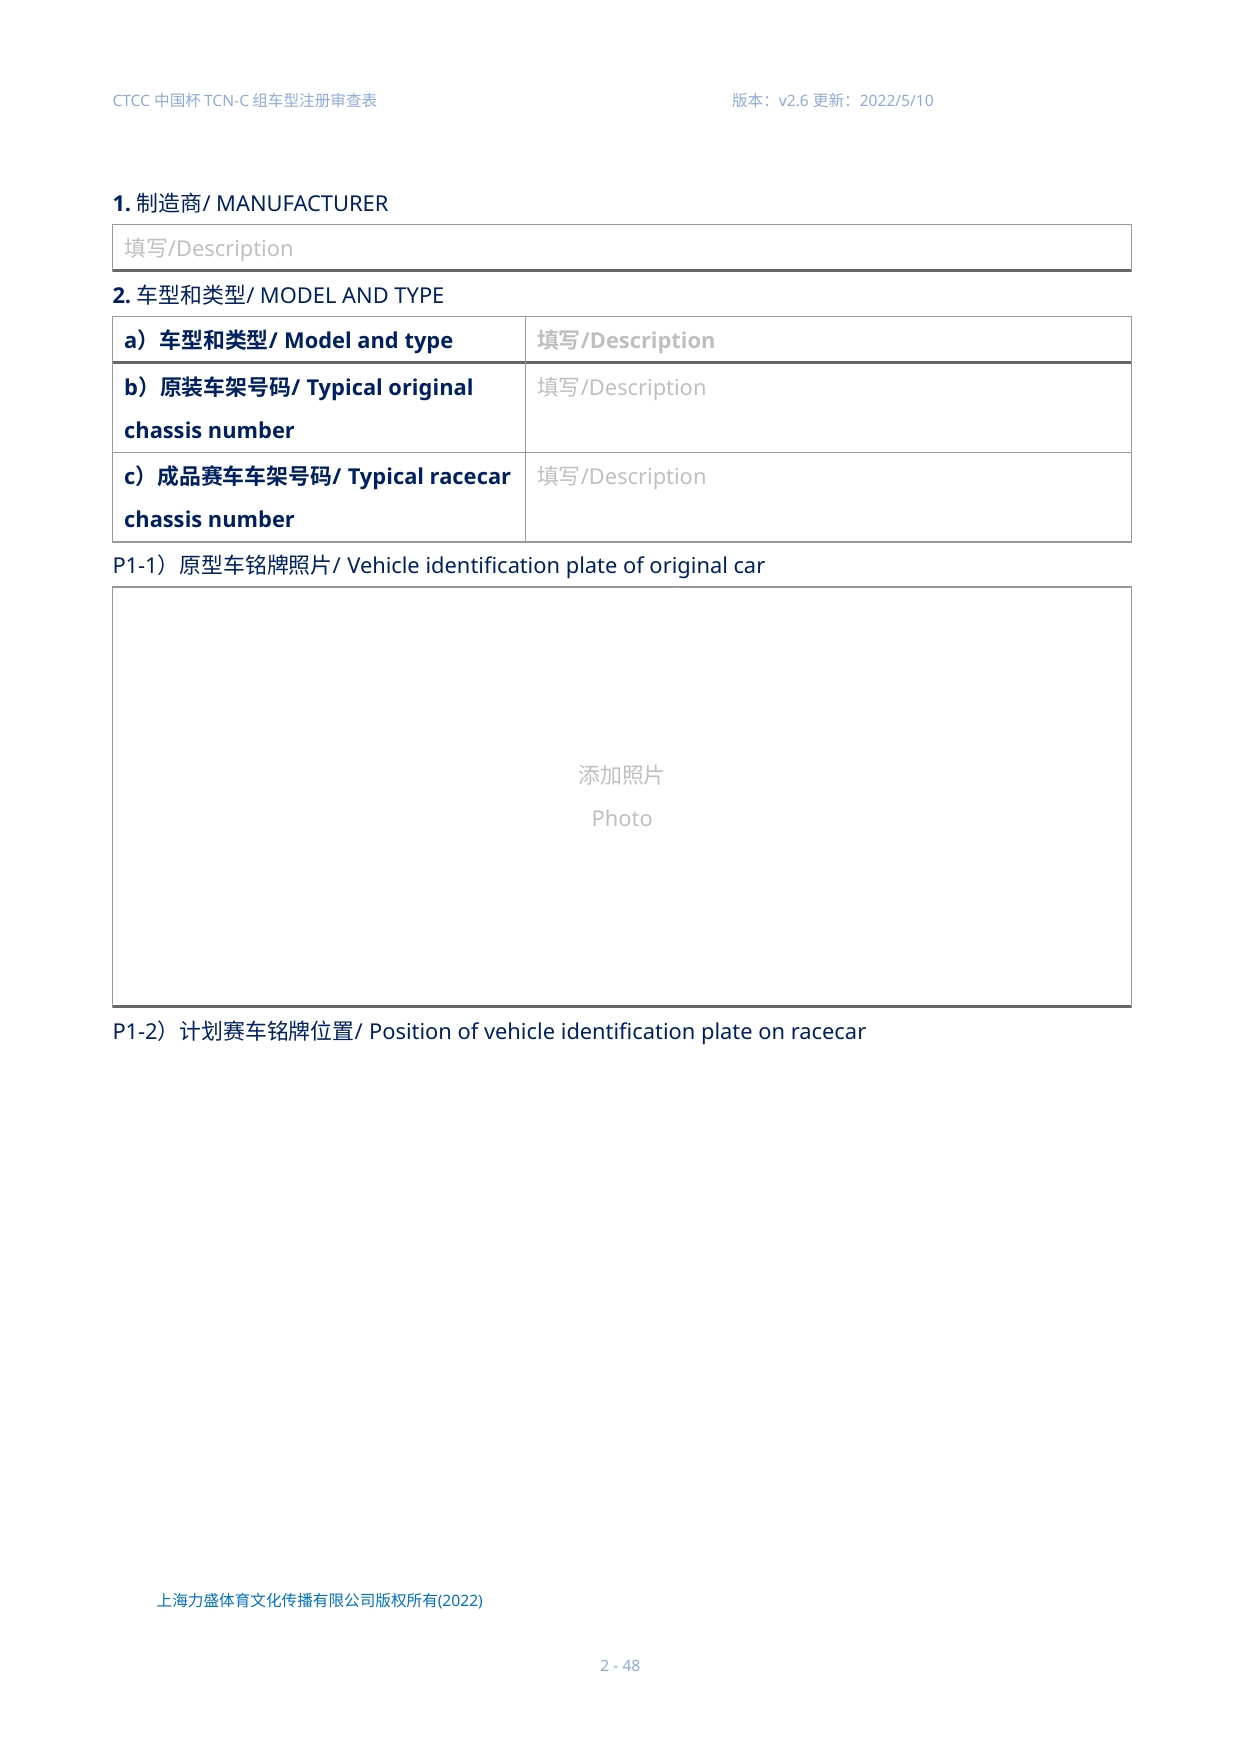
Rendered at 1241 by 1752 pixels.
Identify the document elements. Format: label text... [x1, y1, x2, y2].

table_cell 填写/Description [526, 364, 1131, 452]
text P1-1）原型车铭牌照片/ Vehicle identification plate of original car [112, 543, 1128, 586]
table_header a）车型和类型/ Model and type [113, 317, 525, 361]
table_cell 填写/Description [526, 453, 1131, 541]
text 2. 车型和类型/ MODEL AND TYPE [112, 272, 1128, 316]
table_header 填写/Description [113, 225, 1131, 269]
table_header 添加照片 Photo [113, 588, 1131, 1005]
text P1-2）计划赛车铭牌位置/ Position of vehicle identification plate on racecar [112, 1008, 1128, 1052]
table_header 填写/Description [526, 317, 1131, 361]
table_cell c）成品赛车车架号码/ Typical racecar chassis number [113, 453, 525, 541]
text 1. 制造商/ MANUFACTURER [112, 179, 1128, 223]
table_cell b）原装车架号码/ Typical original chassis number [113, 364, 525, 452]
